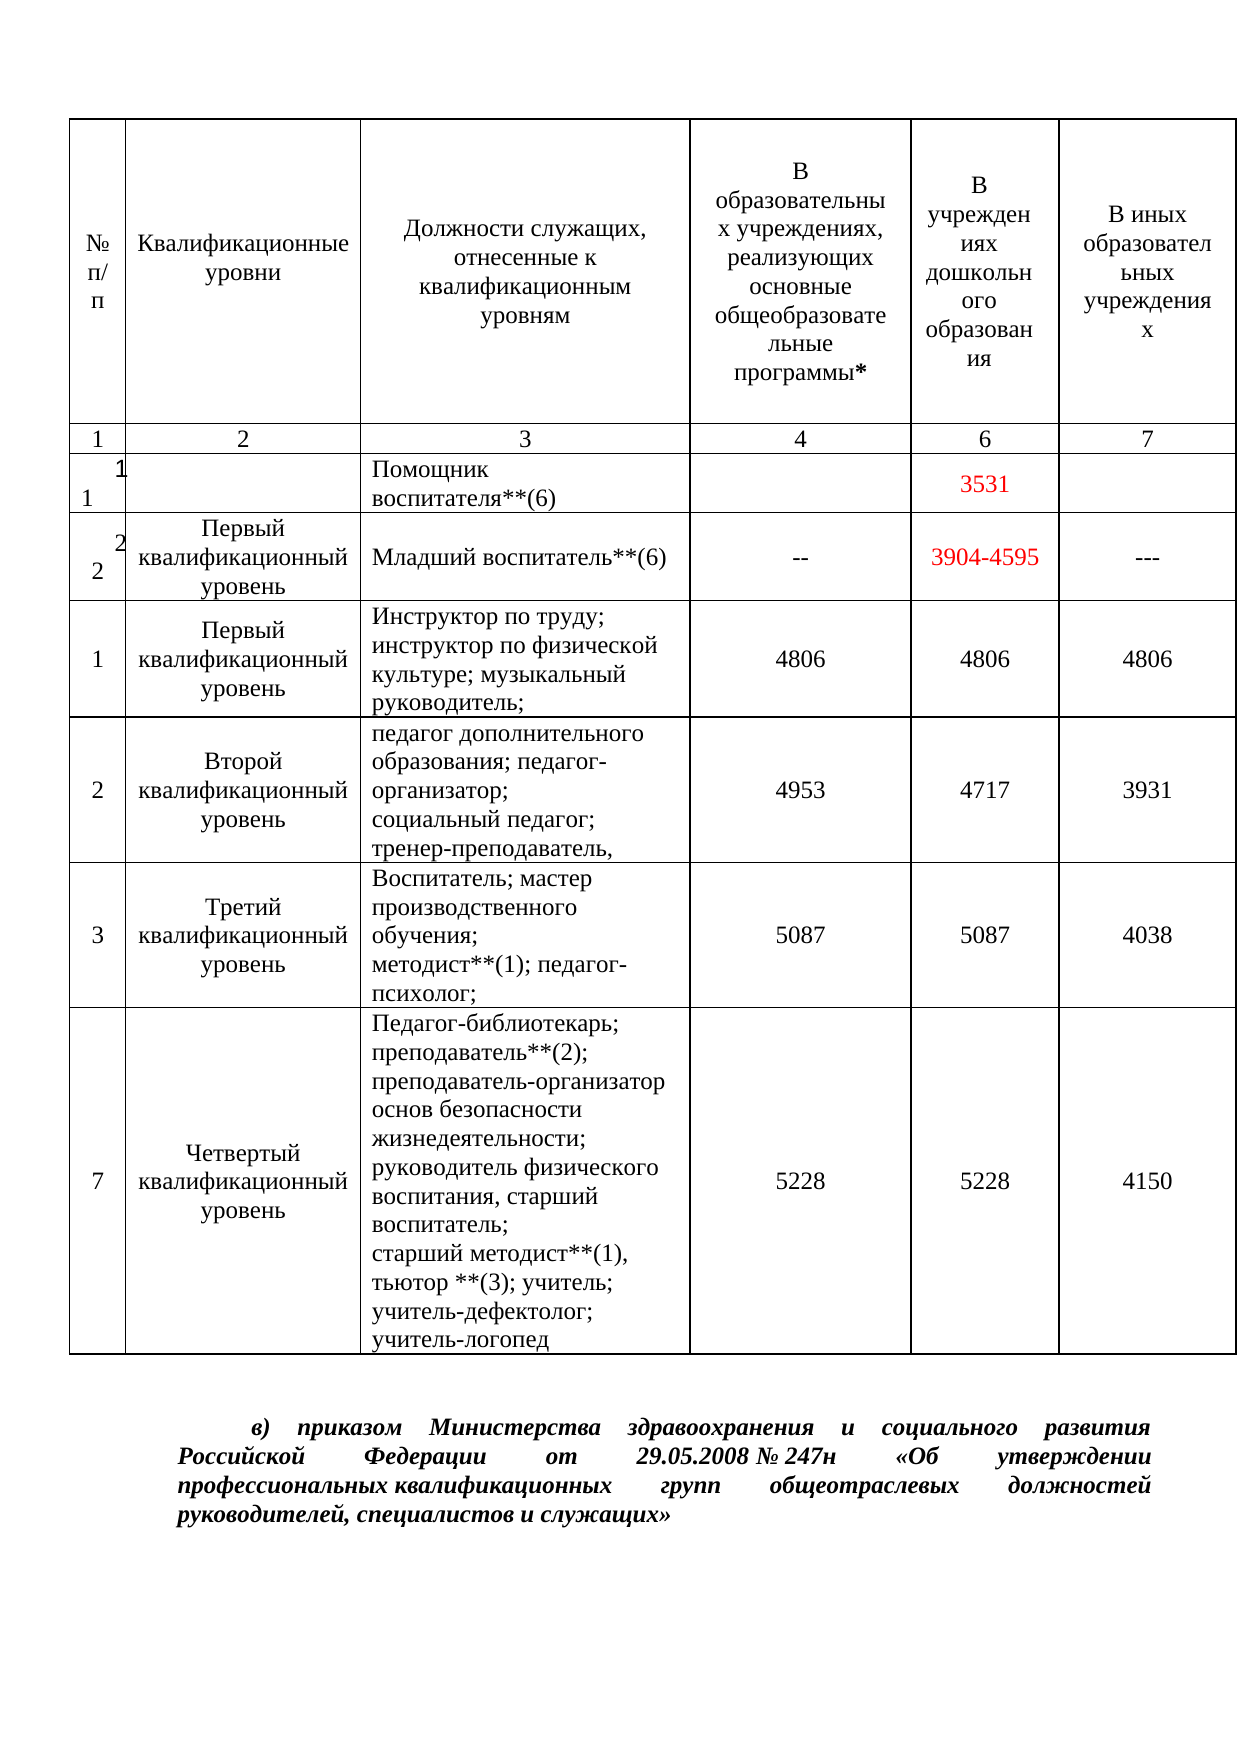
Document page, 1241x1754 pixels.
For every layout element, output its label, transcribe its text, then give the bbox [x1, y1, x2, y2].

table_cell [126, 454, 360, 512]
table_cell 4150 [1060, 1008, 1235, 1353]
table_cell Инструктор по труду; инструктор по физической культуре; музыкальный руководитель; [361, 601, 689, 716]
table_header В образовательных учреждениях, реализующих основные общеобразовательные программы* [691, 120, 910, 422]
table_cell Педагог-библиотекарь; преподаватель**(2); преподаватель-организатор основ безопасности жизнедеятельности; руководитель физического воспитания, старший воспитатель; старший методист**(1), тьютор **(3); учитель; учитель-дефектолог; учитель-логопед [361, 1008, 689, 1353]
table_cell 4953 [691, 718, 910, 861]
table_cell 4806 [1060, 601, 1235, 716]
table_cell 7 [1060, 424, 1235, 453]
table_header В учреждениях дошкольного образования [912, 120, 1058, 422]
table_cell Первый квалификационный уровень [126, 513, 360, 599]
table_cell 3 [70, 863, 125, 1007]
table_cell 2 [70, 718, 125, 861]
table_cell педагог дополнительного образования; педагог-организатор; социальный педагог; тренер-преподаватель, [361, 718, 689, 861]
table_header Квалификационные уровни [126, 120, 360, 422]
table_cell 4717 [912, 718, 1058, 861]
text в) приказом Министерства здравоохранения и социального развития Российской Федерации от 29.05.2008 № 247н «Об утверждении профессиональных квалификационных групп общеотраслевых должностей руководителей, специалистов и служащих» [177, 1412, 1152, 1527]
table_cell 7 [70, 1008, 125, 1353]
table_cell Помощник воспитателя**(6) [361, 454, 689, 512]
table_cell 3531 [912, 454, 1058, 512]
table_cell Младший воспитатель**(6) [361, 513, 689, 599]
table_cell Второй квалификационный уровень [126, 718, 360, 861]
table_cell 11 [70, 454, 125, 512]
table_cell 1 [70, 424, 125, 453]
table_cell 22 [70, 513, 125, 599]
table_header Должности служащих, отнесенные к квалификационным уровням [361, 120, 689, 422]
table_cell 4038 [1060, 863, 1235, 1007]
table_cell 3 [361, 424, 689, 453]
table_cell 5228 [912, 1008, 1058, 1353]
table_cell --- [1060, 513, 1235, 599]
table_cell 5228 [691, 1008, 910, 1353]
table_cell [691, 454, 910, 512]
table_cell -- [691, 513, 910, 599]
table_cell 3904-4595 [912, 513, 1058, 599]
table_cell 4806 [912, 601, 1058, 716]
table_cell 6 [912, 424, 1058, 453]
table_cell 2 [126, 424, 360, 453]
table_cell 5087 [912, 863, 1058, 1007]
table_cell [1060, 454, 1235, 512]
table_cell 1 [70, 601, 125, 716]
table_cell 4806 [691, 601, 910, 716]
table_cell 4 [691, 424, 910, 453]
table_cell Воспитатель; мастер производственного обучения; методист**(1); педагог-психолог; [361, 863, 689, 1007]
table_cell Первый квалификационный уровень [126, 601, 360, 716]
table_cell Третий квалификационный уровень [126, 863, 360, 1007]
table_header В иных образовательных учреждениях [1060, 120, 1235, 422]
table_cell 5087 [691, 863, 910, 1007]
table_cell Четвертый квалификационный уровень [126, 1008, 360, 1353]
table_cell 3931 [1060, 718, 1235, 861]
table_header № п/п [70, 120, 125, 422]
